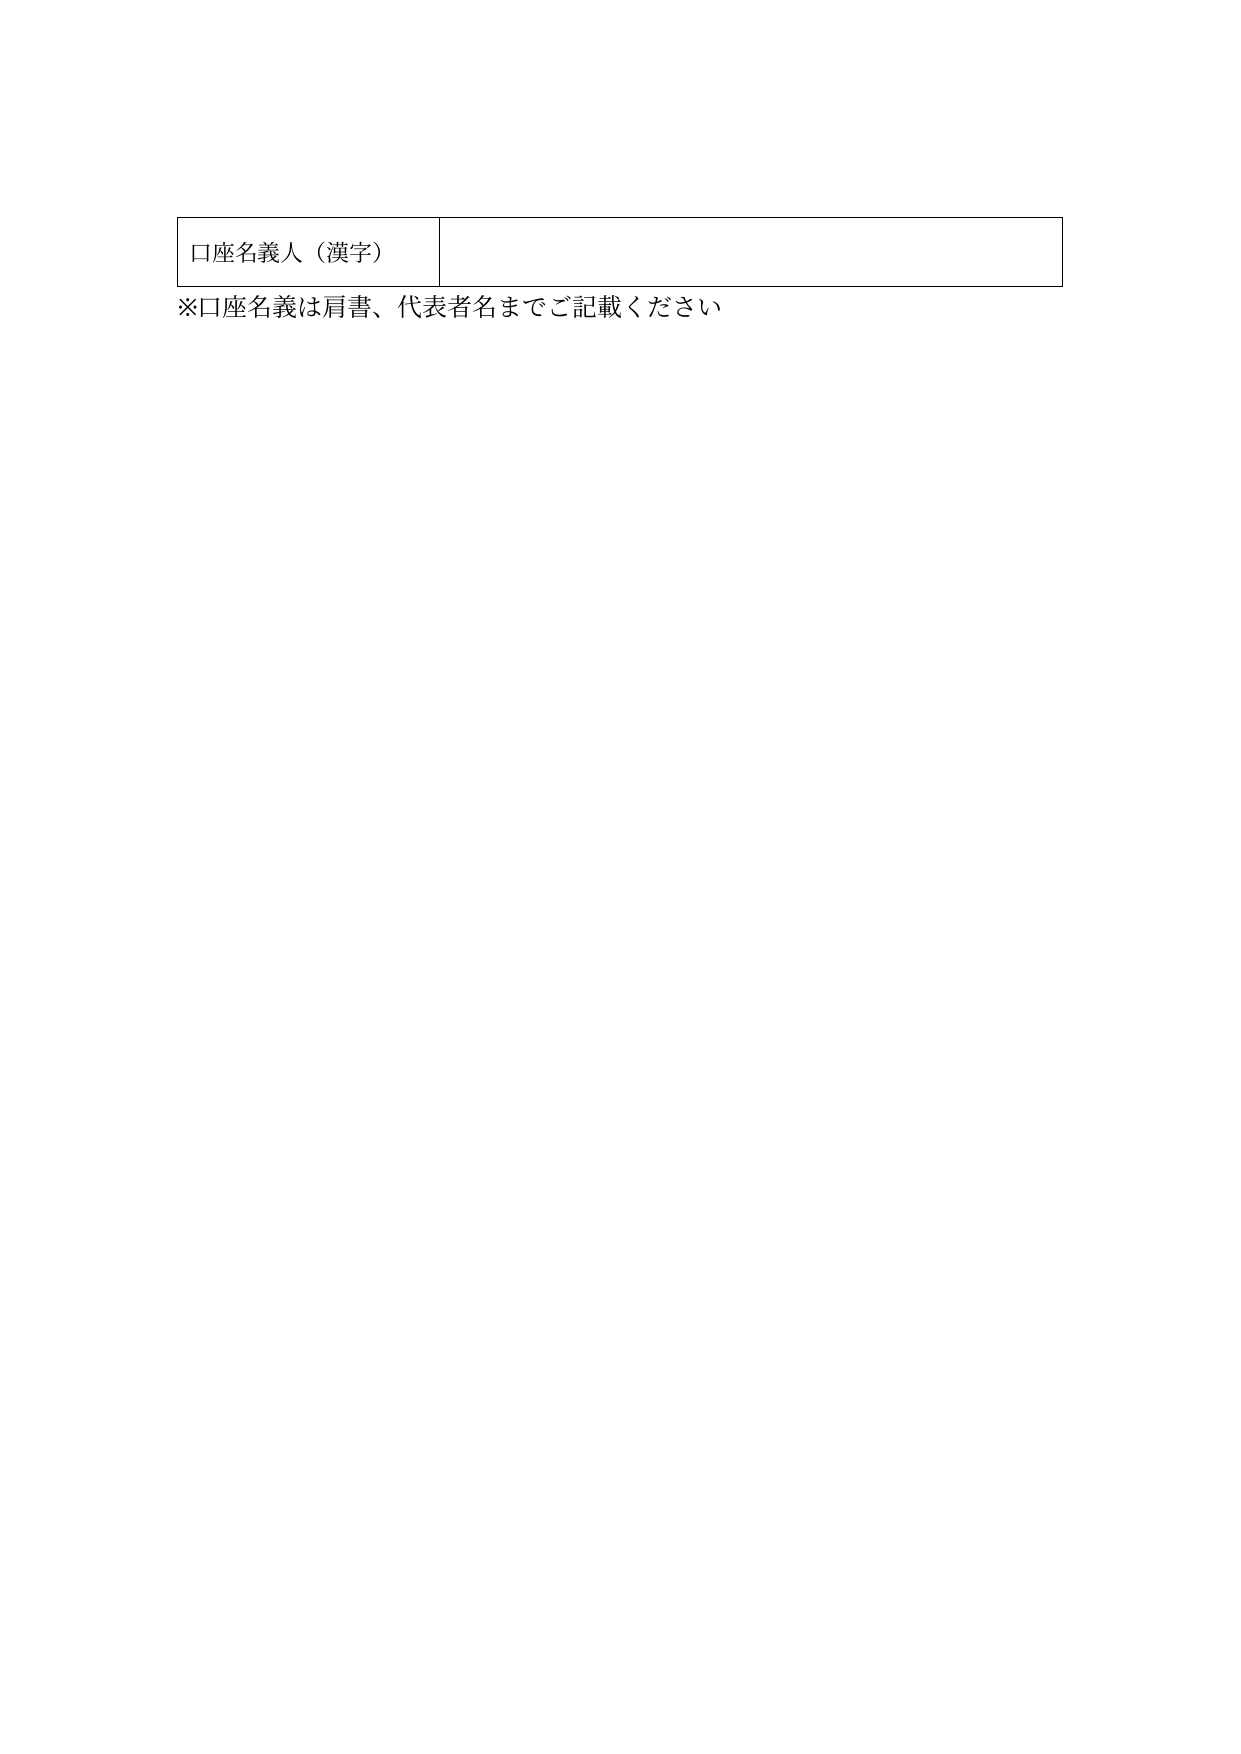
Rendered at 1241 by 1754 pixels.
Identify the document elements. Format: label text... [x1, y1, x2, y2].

text ※口座名義は肩書、代表者名までご記載ください [177, 287, 1063, 324]
table_cell 口座名義人（漢字） [178, 218, 439, 286]
table_cell [440, 218, 1062, 286]
